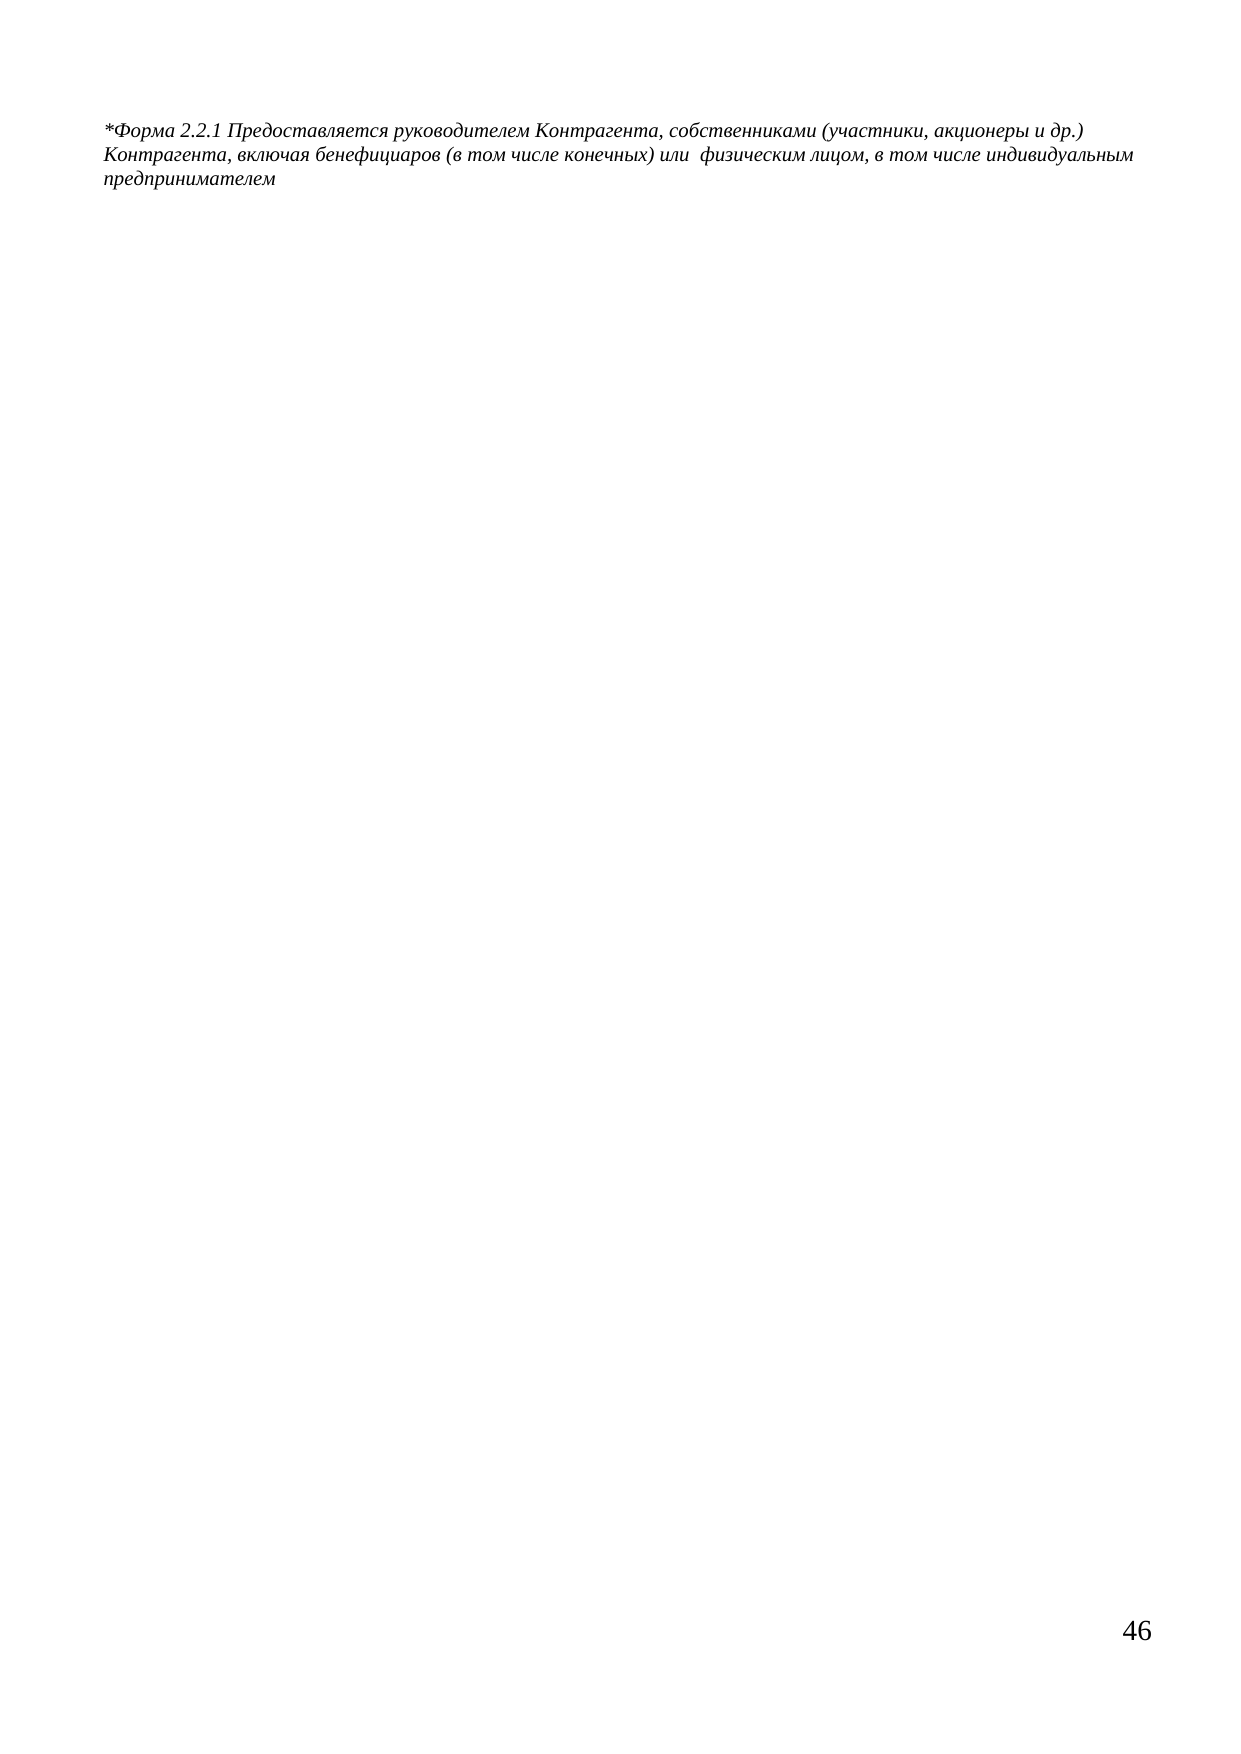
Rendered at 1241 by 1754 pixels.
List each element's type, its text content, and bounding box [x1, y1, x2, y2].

text *Форма 2.2.1 Предоставляется руководителем Контрагента, собственниками (участники, акционеры и др.) Контрагента, включая бенефициаров (в том числе конечных) или физическим лицом, в том числе индивидуальным предпринимателем [103, 118, 1152, 190]
